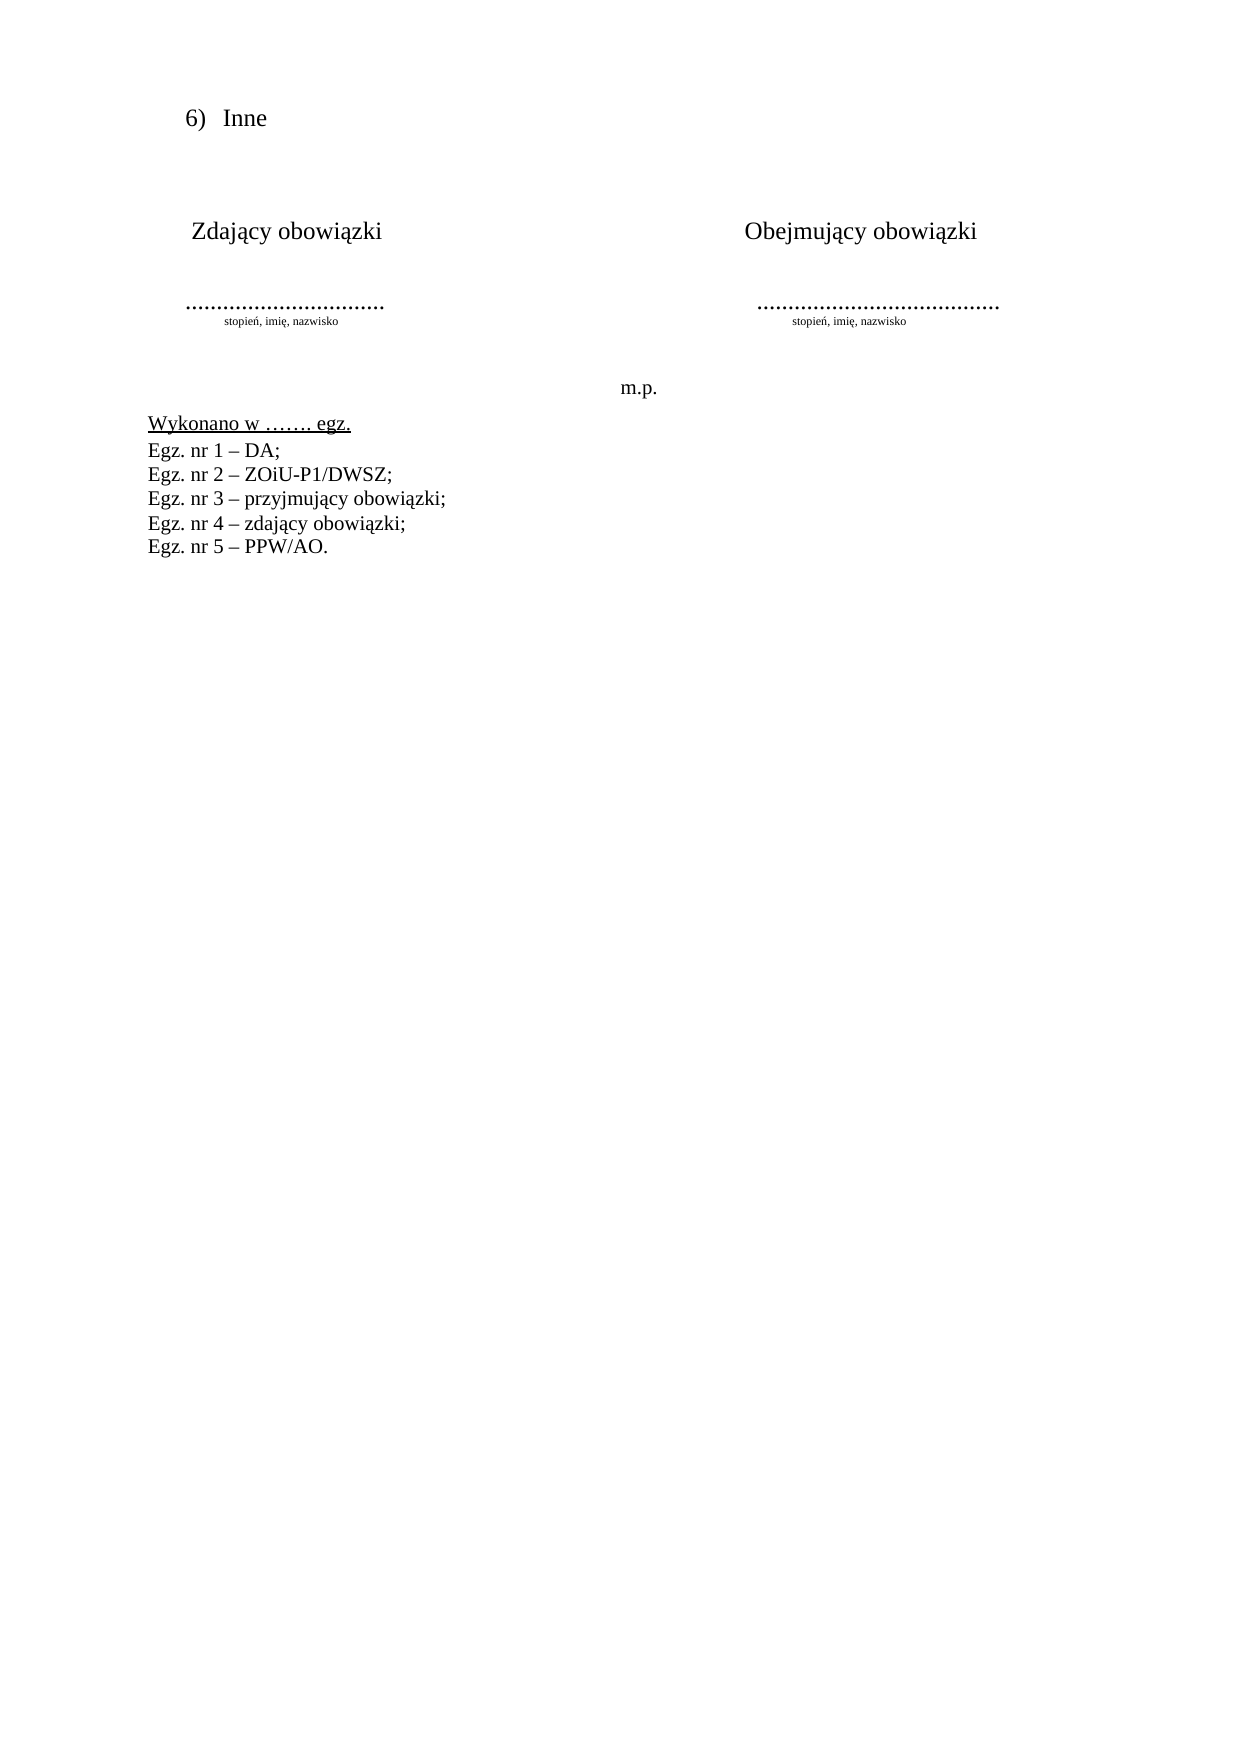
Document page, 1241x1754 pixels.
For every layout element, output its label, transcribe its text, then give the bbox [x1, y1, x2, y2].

text m.p. [185, 374, 1092, 399]
text Zdający obowiązki Obejmujący obowiązki [185, 216, 1092, 244]
list Inne [185, 103, 1092, 131]
text stopień, imię, nazwisko stopień, imię, nazwisko [185, 314, 1092, 338]
text Egz. nr 5 – PPW/AO. [148, 534, 1092, 558]
text Wykonano w ……. egz. [148, 411, 1092, 435]
text Egz. nr 1 – DA; [148, 438, 1092, 462]
text Egz. nr 4 – zdający obowiązki; [148, 510, 1092, 534]
text ................................ ....................................... [185, 286, 1092, 314]
text Egz. nr 3 – przyjmujący obowiązki; [148, 486, 1092, 510]
text Egz. nr 2 – ZOiU-P1/DWSZ; [148, 462, 1092, 486]
